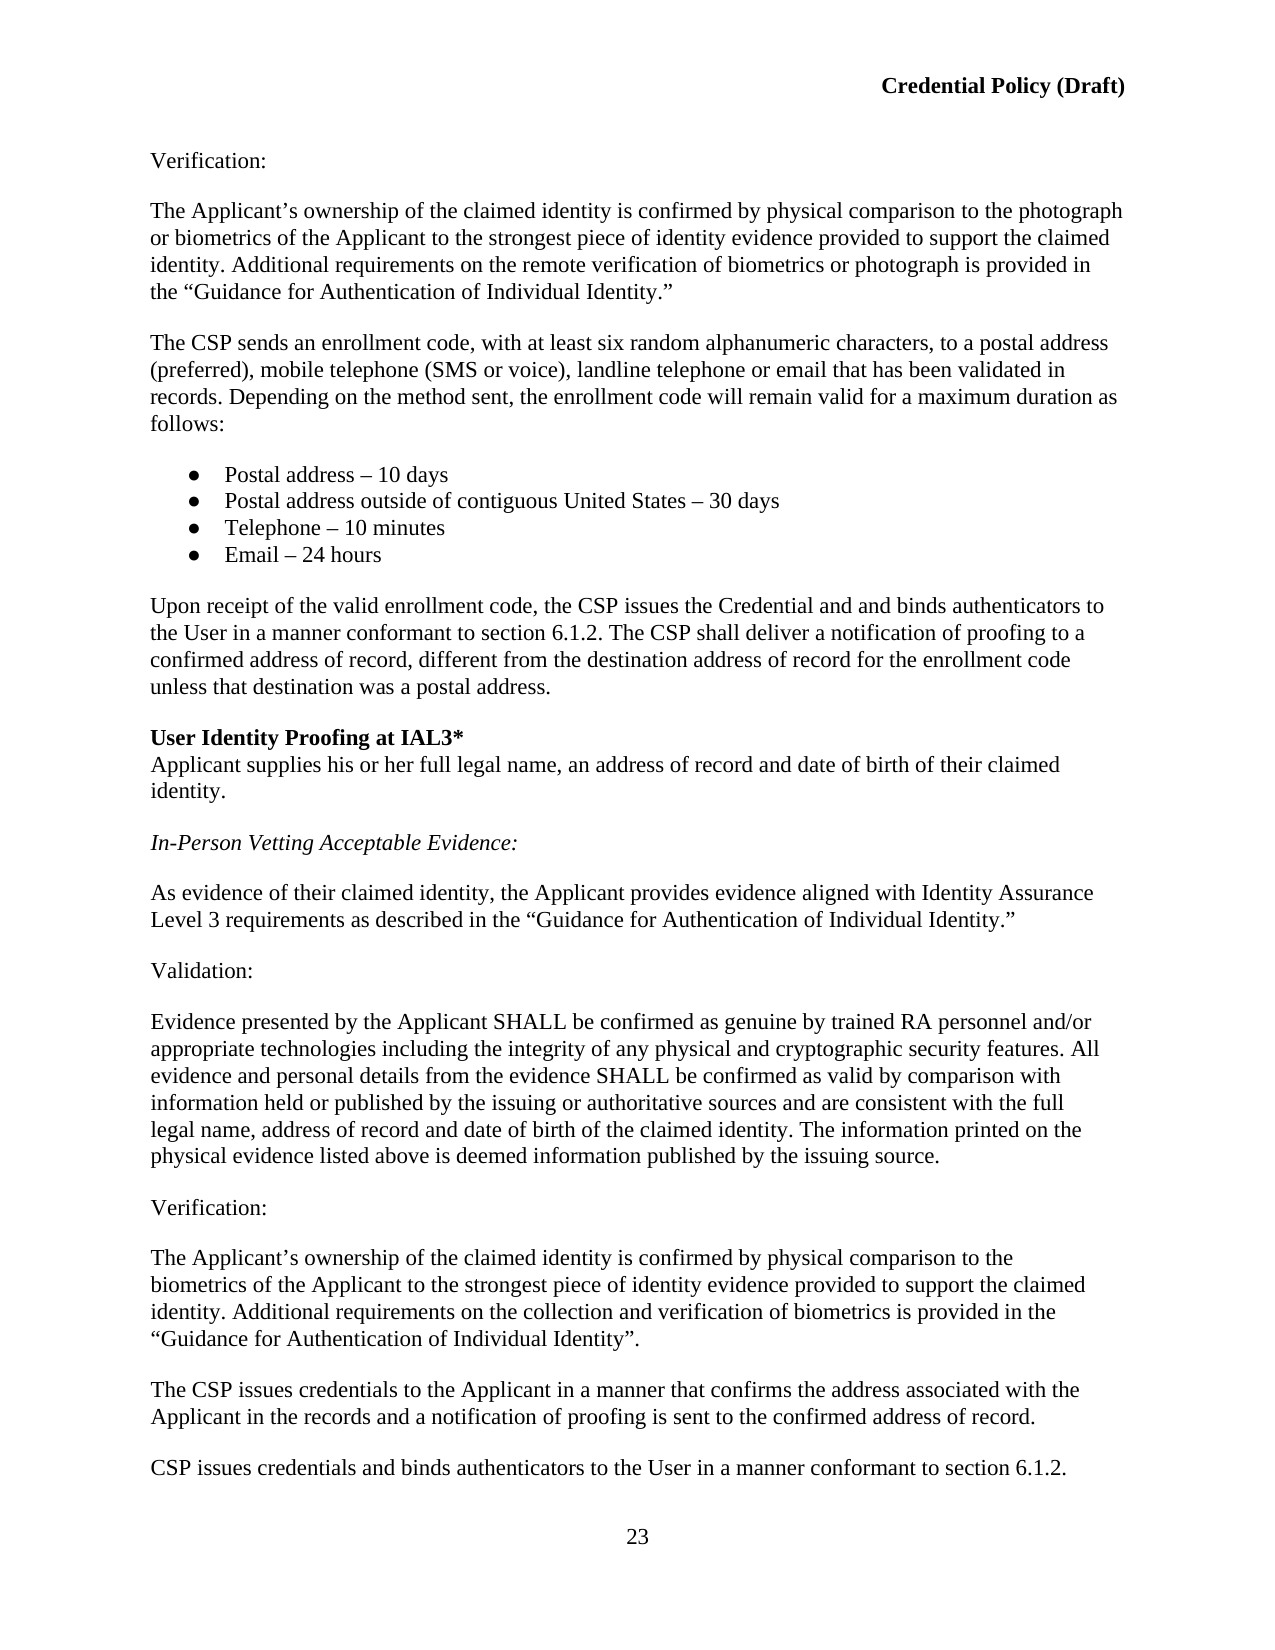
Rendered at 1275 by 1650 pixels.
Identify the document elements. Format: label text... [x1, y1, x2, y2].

text Verification: [150, 1193, 1105, 1220]
text As evidence of their claimed identity, the Applicant provides evidence aligned with Identity Assurance Level 3 requirements as described in the “Guidance for Authentication of Individual Identity.” [150, 879, 1105, 933]
list Email – 24 hours [187, 541, 1125, 568]
text The Applicant’s ownership of the claimed identity is confirmed by physical comparison to the photograph or biometrics of the Applicant to the strongest piece of identity evidence provided to support the claimed identity. Additional requirements on the remote verification of biometrics or photograph is provided in the “Guidance for Authentication of Individual Identity.” [150, 198, 1125, 304]
text CSP issues credentials and binds authenticators to the User in a manner conformant to section 6.1.2. [150, 1454, 1105, 1480]
text The CSP issues credentials to the Applicant in a manner that confirms the address associated with the Applicant in the records and a notification of proofing is sent to the confirmed address of record. [150, 1376, 1105, 1429]
list Telephone – 10 minutes [187, 514, 1125, 541]
list Postal address outside of contiguous United States – 30 days [187, 488, 1125, 514]
list Postal address – 10 days [187, 461, 1125, 487]
text Evidence presented by the Applicant SHALL be confirmed as genuine by trained RA personnel and/or appropriate technologies including the integrity of any physical and cryptographic security features. All evidence and personal details from the evidence SHALL be confirmed as valid by comparison with information held or published by the issuing or authoritative sources and are consistent with the full legal name, address of record and date of birth of the claimed identity. The information printed on the physical evidence listed above is deemed information published by the issuing source. [150, 1008, 1105, 1169]
text The CSP sends an enrollment code, with at least six random alphanumeric characters, to a postal address (preferred), mobile telephone (SMS or voice), landline telephone or email that has been validated in records. Depending on the method sent, the enrollment code will remain valid for a maximum duration as follows: [150, 329, 1125, 436]
text Verification: [150, 147, 1125, 173]
text Applicant supplies his or her full legal name, an address of record and date of birth of their claimed identity. [150, 751, 1105, 804]
text In-Person Vetting Acceptable Evidence: [150, 828, 1105, 855]
text Upon receipt of the valid enrollment code, the CSP issues the Credential and and binds authenticators to the User in a manner conformant to section 6.1.2. The CSP shall deliver a notification of proofing to a confirmed address of record, different from the destination address of record for the enrollment code unless that destination was a postal address. [150, 592, 1125, 699]
text Validation: [150, 957, 1105, 984]
text The Applicant’s ownership of the claimed identity is confirmed by physical comparison to the biometrics of the Applicant to the strongest piece of identity evidence provided to support the claimed identity. Additional requirements on the collection and verification of biometrics is provided in the “Guidance for Authentication of Individual Identity”. [150, 1244, 1105, 1351]
